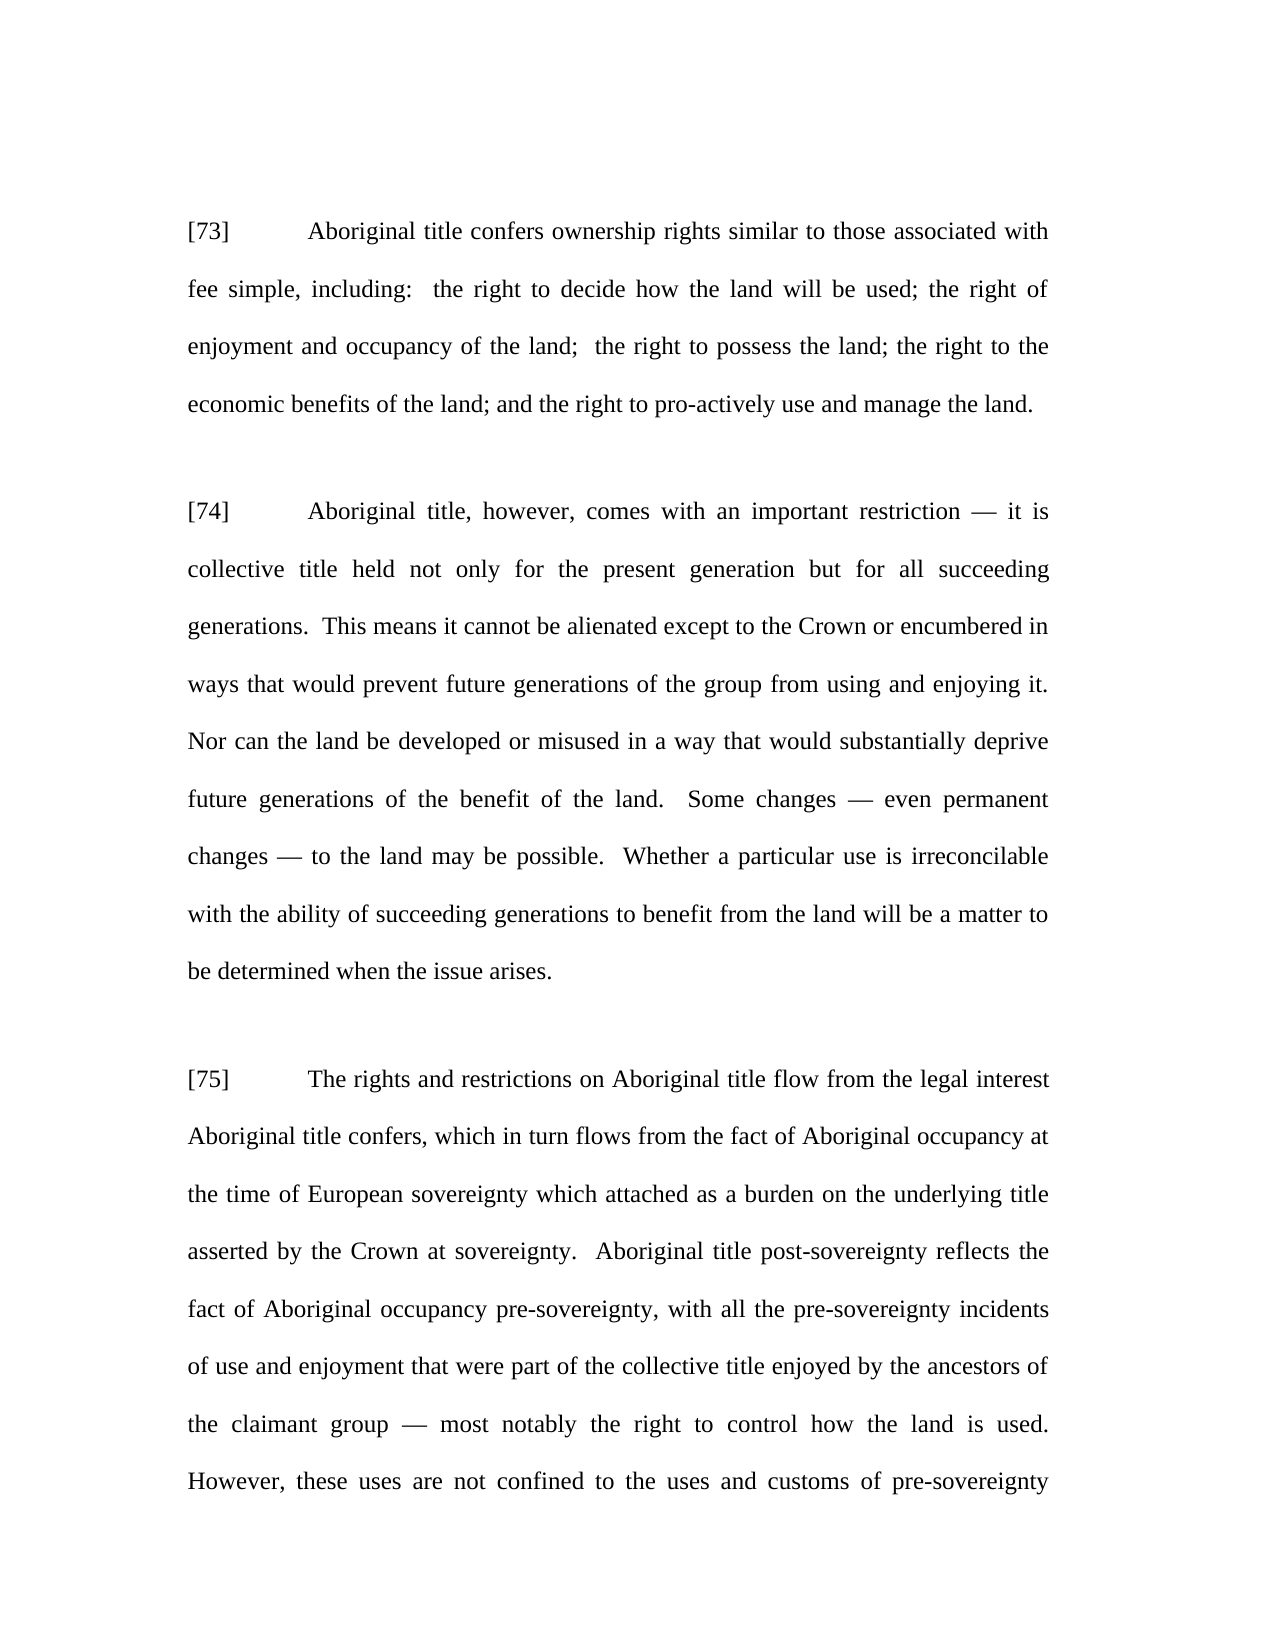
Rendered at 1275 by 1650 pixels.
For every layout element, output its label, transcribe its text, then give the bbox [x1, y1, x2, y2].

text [187, 1064, 1050, 1495]
text Aboriginal title confers ownership rights similar to those associated with fee simple, including: the right to decide how the land will be used; the right of enjoyment and occupancy of the land; the right to possess the land; the right to the economic benefits of the land; and the right to pro-actively use and manage the land. [187, 216, 1050, 418]
text Aboriginal title, however, comes with an important restriction — it is collective title held not only for the present generation but for all succeeding generations. This means it cannot be alienated except to the Crown or encumbered in ways that would prevent future generations of the group from using and enjoying it. Nor can the land be developed or misused in a way that would substantially deprive future generations of the benefit of the land. Some changes — even permanent changes ― to the land may be possible. Whether a particular use is irreconcilable with the ability of succeeding generations to benefit from the land will be a matter to be determined when the issue arises. [187, 496, 1050, 985]
